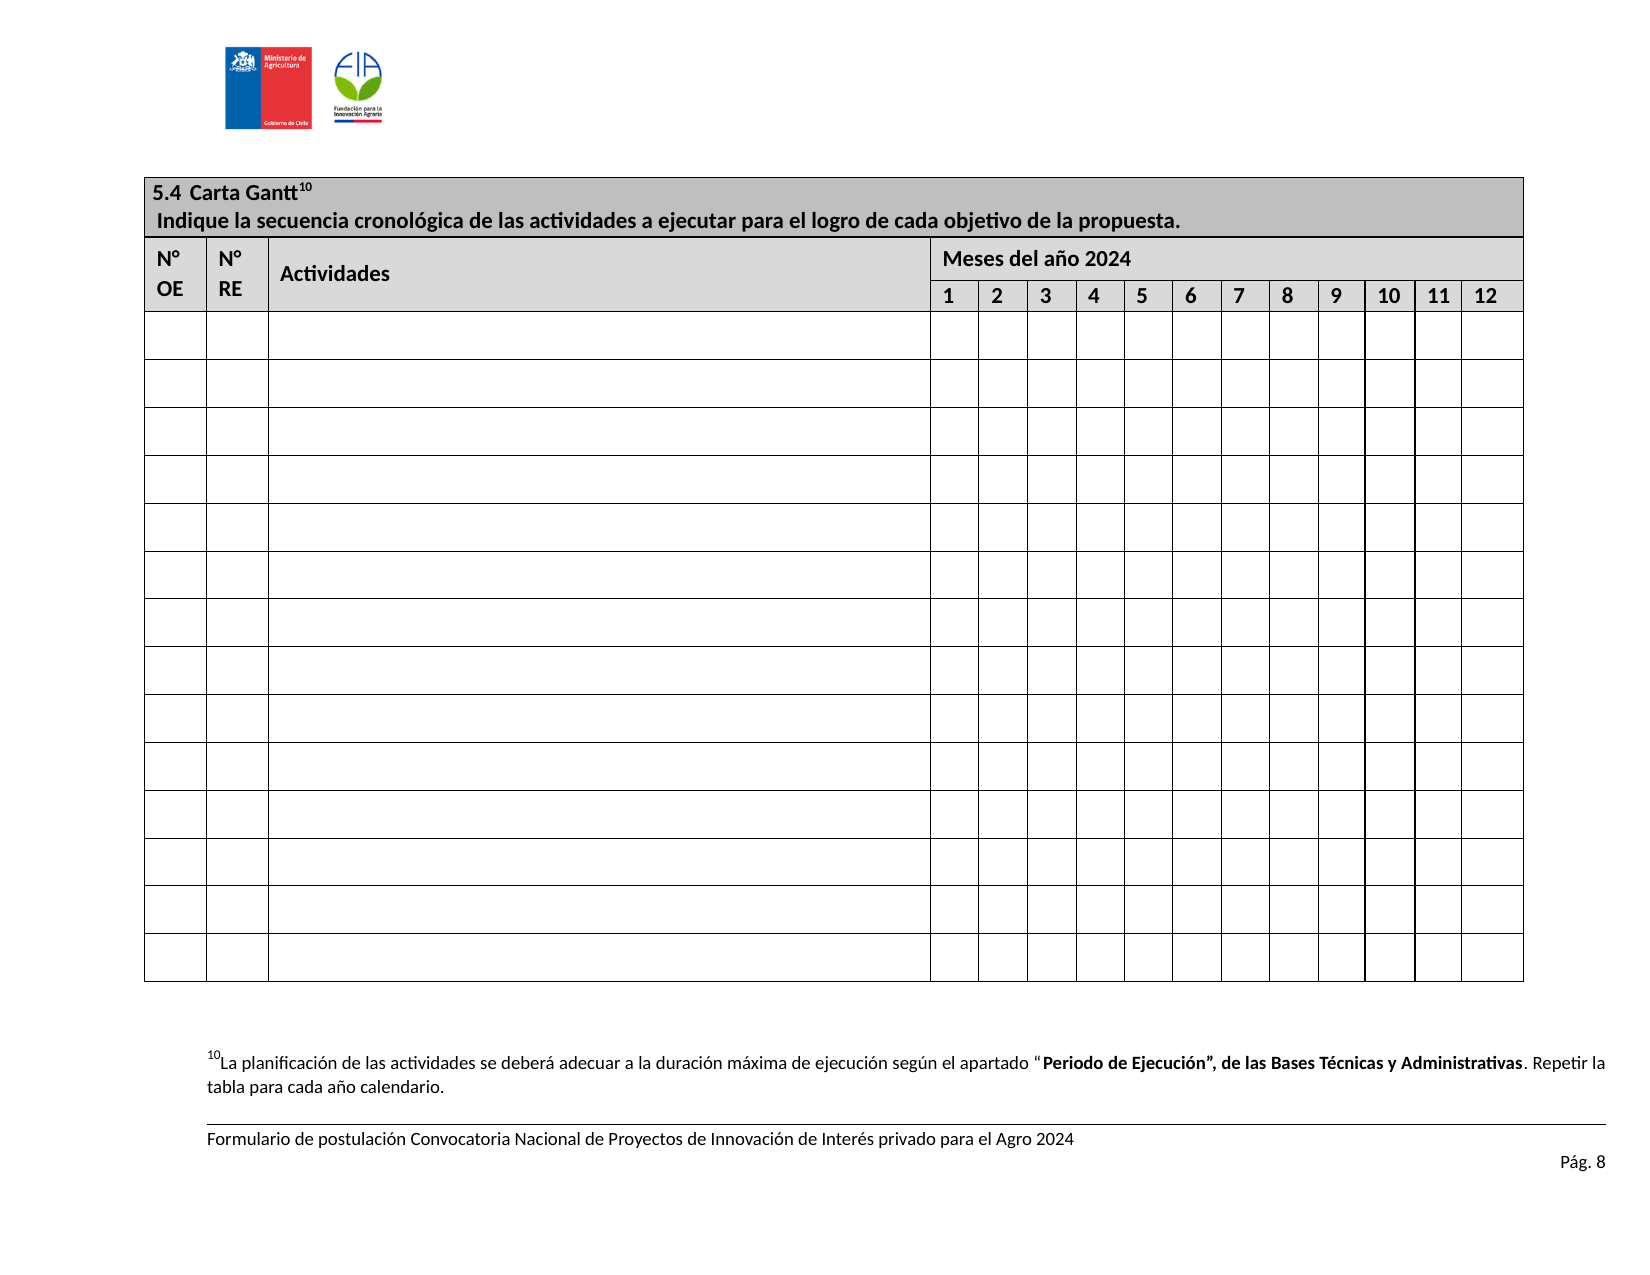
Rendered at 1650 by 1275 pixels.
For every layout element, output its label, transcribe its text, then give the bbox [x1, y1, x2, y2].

table_cell [931, 886, 978, 933]
table_cell 9 [1319, 281, 1364, 311]
table_cell [1173, 934, 1221, 981]
table_cell [1222, 886, 1269, 933]
table_cell [1270, 743, 1318, 789]
table_cell [145, 599, 206, 646]
table_cell [1222, 360, 1269, 407]
table_cell [979, 743, 1027, 789]
table_cell [1270, 504, 1318, 551]
table_cell [979, 934, 1027, 981]
table_cell [1222, 504, 1269, 551]
table_cell [1028, 695, 1076, 742]
table_cell [1462, 408, 1523, 455]
table_cell [979, 791, 1027, 837]
table_cell Meses del año 2024 [931, 238, 1523, 280]
table_cell [1173, 791, 1221, 837]
table_cell [1319, 886, 1364, 933]
table_cell [1125, 695, 1172, 742]
table_cell [145, 695, 206, 742]
table_cell [145, 647, 206, 694]
table_cell [1028, 599, 1076, 646]
table_cell [1416, 456, 1461, 503]
table_cell [1077, 839, 1124, 885]
table_cell [1416, 504, 1461, 551]
table_cell [269, 408, 930, 455]
table_cell [1028, 934, 1076, 981]
table_cell [1077, 360, 1124, 407]
table_cell [1028, 360, 1076, 407]
table_cell [1319, 695, 1364, 742]
table_cell [1270, 791, 1318, 837]
table_cell [1319, 552, 1364, 598]
table_cell [931, 647, 978, 694]
table_cell [1366, 743, 1414, 789]
table_cell [979, 504, 1027, 551]
table_cell [931, 791, 978, 837]
table_cell [1366, 886, 1414, 933]
table_cell [1125, 408, 1172, 455]
table_cell [1222, 791, 1269, 837]
table_cell [1125, 886, 1172, 933]
table_cell [979, 408, 1027, 455]
table_cell [1462, 791, 1523, 837]
table_cell [1077, 408, 1124, 455]
table_cell [1222, 934, 1269, 981]
table_cell [207, 791, 268, 837]
table_cell [979, 599, 1027, 646]
table_cell [1416, 934, 1461, 981]
table_cell [1173, 408, 1221, 455]
table_cell [1319, 312, 1364, 359]
table_cell [207, 647, 268, 694]
table_cell [1366, 647, 1414, 694]
table_cell [269, 312, 930, 359]
table_cell [207, 312, 268, 359]
table_cell [1028, 839, 1076, 885]
table_cell [145, 743, 206, 789]
table_cell [931, 456, 978, 503]
table_cell [1462, 456, 1523, 503]
table_cell [979, 839, 1027, 885]
table_cell [1173, 599, 1221, 646]
table_cell [1270, 408, 1318, 455]
table_cell [145, 886, 206, 933]
table_cell [1125, 934, 1172, 981]
table_cell [1270, 312, 1318, 359]
table_cell [269, 839, 930, 885]
table_cell [145, 934, 206, 981]
table_cell [1319, 360, 1364, 407]
table_cell [207, 456, 268, 503]
table_cell [1366, 408, 1414, 455]
table_cell [1173, 456, 1221, 503]
table_cell [1125, 360, 1172, 407]
table_cell [1077, 456, 1124, 503]
table_cell 11 [1416, 281, 1461, 311]
table_cell 10 [1366, 281, 1414, 311]
table_cell [1077, 504, 1124, 551]
table_cell 6 [1173, 281, 1221, 311]
table_cell [1462, 934, 1523, 981]
table_cell [931, 360, 978, 407]
table_cell [1125, 456, 1172, 503]
table_cell [1270, 934, 1318, 981]
table_cell [1462, 552, 1523, 598]
table_cell [207, 552, 268, 598]
table_cell [1028, 408, 1076, 455]
table_cell [1077, 886, 1124, 933]
table_cell [1319, 408, 1364, 455]
table_cell [1125, 839, 1172, 885]
table_cell [1028, 312, 1076, 359]
table_cell [1462, 839, 1523, 885]
table_cell [1125, 647, 1172, 694]
table_cell [1462, 743, 1523, 789]
table_cell [931, 599, 978, 646]
table_cell [1125, 552, 1172, 598]
table_cell 1 [931, 281, 978, 311]
table_cell [269, 791, 930, 837]
table_cell 2 [979, 281, 1027, 311]
table_cell [1462, 360, 1523, 407]
table_cell [1416, 791, 1461, 837]
table_cell [269, 360, 930, 407]
table_cell [1319, 456, 1364, 503]
table_cell [145, 456, 206, 503]
table_cell [931, 552, 978, 598]
table_cell [1173, 312, 1221, 359]
table_cell [207, 360, 268, 407]
table_cell [145, 839, 206, 885]
table_cell [145, 408, 206, 455]
table_cell [1462, 886, 1523, 933]
table_cell [1077, 743, 1124, 789]
table_cell [145, 504, 206, 551]
table_cell [1366, 695, 1414, 742]
table_cell [145, 312, 206, 359]
table_cell [1462, 647, 1523, 694]
table_cell [1173, 886, 1221, 933]
table_cell [1222, 408, 1269, 455]
table_cell [1366, 791, 1414, 837]
table_cell 5 [1125, 281, 1172, 311]
table_cell [1366, 312, 1414, 359]
table_cell [1416, 886, 1461, 933]
table_cell [1366, 552, 1414, 598]
table_cell [1222, 312, 1269, 359]
table_cell [1173, 743, 1221, 789]
table_cell [269, 552, 930, 598]
table_cell [269, 886, 930, 933]
table_cell Actividades [269, 238, 930, 311]
table_cell [1270, 552, 1318, 598]
table_cell [1222, 695, 1269, 742]
table_cell [1028, 647, 1076, 694]
table_cell [1028, 456, 1076, 503]
table_cell [1077, 599, 1124, 646]
table_cell [1319, 743, 1364, 789]
table_cell [931, 934, 978, 981]
table_cell [1416, 647, 1461, 694]
table_cell [1173, 695, 1221, 742]
table_cell 7 [1222, 281, 1269, 311]
table_cell [1077, 695, 1124, 742]
table_cell [207, 886, 268, 933]
table_cell [1173, 504, 1221, 551]
table_cell [207, 695, 268, 742]
table_cell N° OE [145, 238, 206, 311]
table_cell [1077, 791, 1124, 837]
table_cell [207, 934, 268, 981]
table_cell [1270, 599, 1318, 646]
table_cell [1462, 695, 1523, 742]
table_cell [207, 839, 268, 885]
table_cell [1319, 599, 1364, 646]
table_cell [931, 695, 978, 742]
table_cell [1366, 839, 1414, 885]
table_cell 4 [1077, 281, 1124, 311]
table_cell [207, 408, 268, 455]
table_cell [931, 743, 978, 789]
table_cell [979, 552, 1027, 598]
table_cell [979, 456, 1027, 503]
table_cell [1462, 599, 1523, 646]
table_cell [1270, 360, 1318, 407]
table_cell [1319, 504, 1364, 551]
table_cell [1077, 934, 1124, 981]
table_cell [931, 839, 978, 885]
table_cell [1462, 504, 1523, 551]
table_cell [1416, 839, 1461, 885]
table_cell [1028, 791, 1076, 837]
table_cell [1366, 504, 1414, 551]
table_cell [1416, 743, 1461, 789]
table_header Carta Gantt Indique la secuencia cronológica de las actividades a ejecutar para el logro de cada objetivo de la propuesta. [145, 178, 1523, 236]
table_cell [1270, 456, 1318, 503]
table_cell [1125, 599, 1172, 646]
table_cell [1319, 647, 1364, 694]
table_cell [1416, 599, 1461, 646]
table_cell [979, 312, 1027, 359]
table_cell [1416, 552, 1461, 598]
table_cell [1028, 552, 1076, 598]
table_cell [145, 552, 206, 598]
table_cell [269, 599, 930, 646]
table_cell [1366, 599, 1414, 646]
table_cell [207, 504, 268, 551]
table_cell [1270, 695, 1318, 742]
table_cell [931, 312, 978, 359]
table_cell [1173, 360, 1221, 407]
table_cell [269, 934, 930, 981]
table_cell [1366, 934, 1414, 981]
table_cell [1416, 312, 1461, 359]
table_cell [1222, 647, 1269, 694]
table_cell [1077, 312, 1124, 359]
table_cell [1028, 504, 1076, 551]
table_cell [1416, 695, 1461, 742]
table_cell [979, 360, 1027, 407]
table_cell 12 [1462, 281, 1523, 311]
table_cell [1416, 360, 1461, 407]
table_cell [1077, 647, 1124, 694]
table_cell [1319, 839, 1364, 885]
table_cell [1222, 743, 1269, 789]
table_cell [145, 360, 206, 407]
table_cell [1270, 839, 1318, 885]
table_cell [1319, 934, 1364, 981]
table_cell [1270, 647, 1318, 694]
table_cell [1125, 504, 1172, 551]
table_cell [1462, 312, 1523, 359]
table_cell [1319, 791, 1364, 837]
table_cell [207, 599, 268, 646]
table_cell [1416, 408, 1461, 455]
table_cell [145, 791, 206, 837]
table_cell [979, 695, 1027, 742]
table_cell [1125, 312, 1172, 359]
table_cell [979, 647, 1027, 694]
table_cell [1366, 360, 1414, 407]
table_cell [269, 456, 930, 503]
picture [222, 45, 385, 132]
table_cell [1173, 839, 1221, 885]
table_cell [1366, 456, 1414, 503]
table_cell [1125, 743, 1172, 789]
table_cell [1028, 886, 1076, 933]
table_cell [1028, 743, 1076, 789]
table_cell [269, 743, 930, 789]
table_cell [1222, 839, 1269, 885]
table_cell [1125, 791, 1172, 837]
table_cell [1077, 552, 1124, 598]
table_cell [1173, 647, 1221, 694]
table_cell [931, 408, 978, 455]
table_cell 8 [1270, 281, 1318, 311]
table_cell [269, 695, 930, 742]
table_cell [207, 743, 268, 789]
table_cell [931, 504, 978, 551]
table_cell [1222, 456, 1269, 503]
table_cell 3 [1028, 281, 1076, 311]
table_cell [1173, 552, 1221, 598]
table_cell N° RE [207, 238, 268, 311]
table_cell [1222, 552, 1269, 598]
table_cell [269, 504, 930, 551]
table_cell [1270, 886, 1318, 933]
table_cell [269, 647, 930, 694]
table_cell [979, 886, 1027, 933]
table_cell [1222, 599, 1269, 646]
